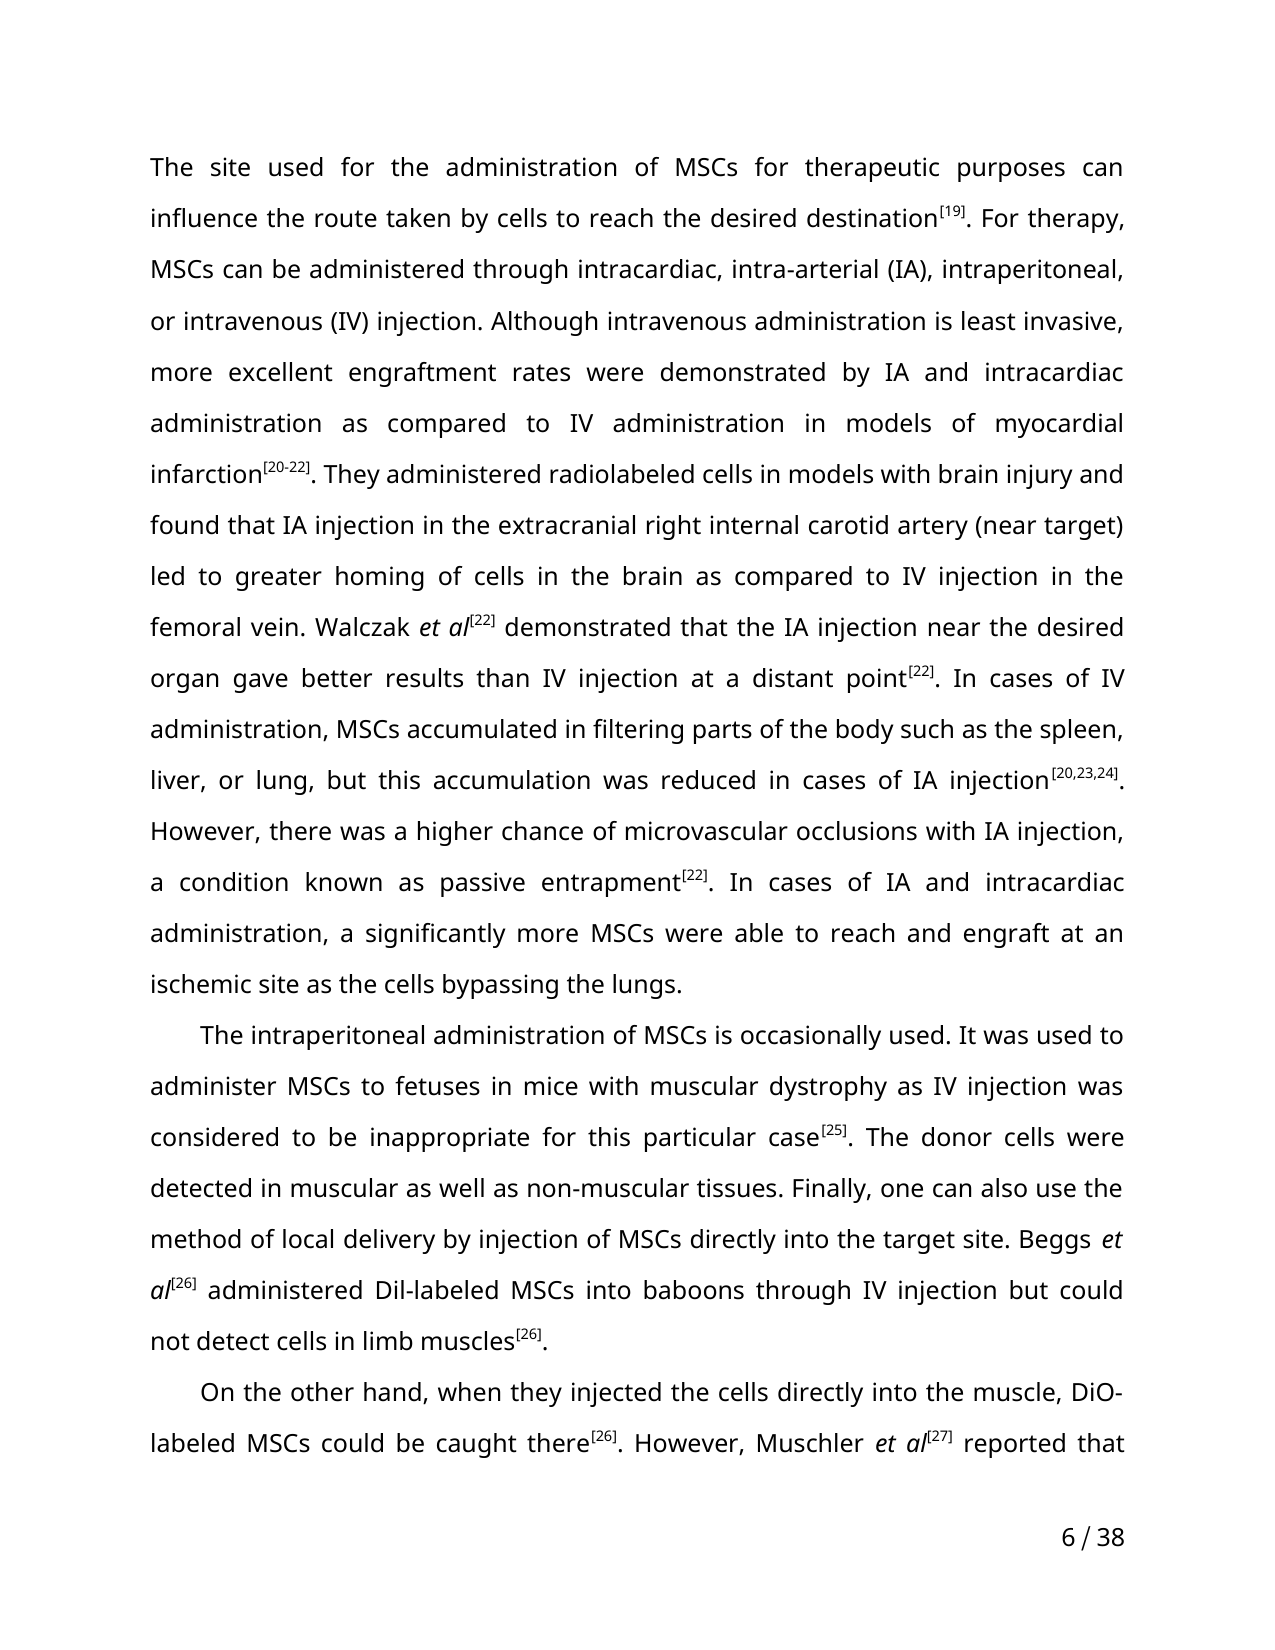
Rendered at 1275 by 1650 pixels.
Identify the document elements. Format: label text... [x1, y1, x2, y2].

text The intraperitoneal administration of MSCs is occasionally used. It was used to administer MSCs to fetuses in mice with muscular dystrophy as IV injection was considered to be inappropriate for this particular case[25]. The donor cells were detected in muscular as well as non-muscular tissues. Finally, one can also use the method of local delivery by injection of MSCs directly into the target site. Beggs et al[26] administered Dil-labeled MSCs into baboons through IV injection but could not detect cells in limb muscles[26]. [150, 1018, 1125, 1358]
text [150, 1375, 1125, 1460]
text The site used for the administration of MSCs for therapeutic purposes can influence the route taken by cells to reach the desired destination[19]. For therapy, MSCs can be administered through intracardiac, intra-arterial (IA), intraperitoneal, or intravenous (IV) injection. Although intravenous administration is least invasive, more excellent engraftment rates were demonstrated by IA and intracardiac administration as compared to IV administration in models of myocardial infarction[20-22]. They administered radiolabeled cells in models with brain injury and found that IA injection in the extracranial right internal carotid artery (near target) led to greater homing of cells in the brain as compared to IV injection in the femoral vein. Walczak et al[22] demonstrated that the IA injection near the desired organ gave better results than IV injection at a distant point[22]. In cases of IV administration, MSCs accumulated in filtering parts of the body such as the spleen, liver, or lung, but this accumulation was reduced in cases of IA injection[20,23,24]. However, there was a higher chance of microvascular occlusions with IA injection, a condition known as passive entrapment[22]. In cases of IA and intracardiac administration, a significantly more MSCs were able to reach and engraft at an ischemic site as the cells bypassing the lungs. [150, 150, 1125, 1001]
